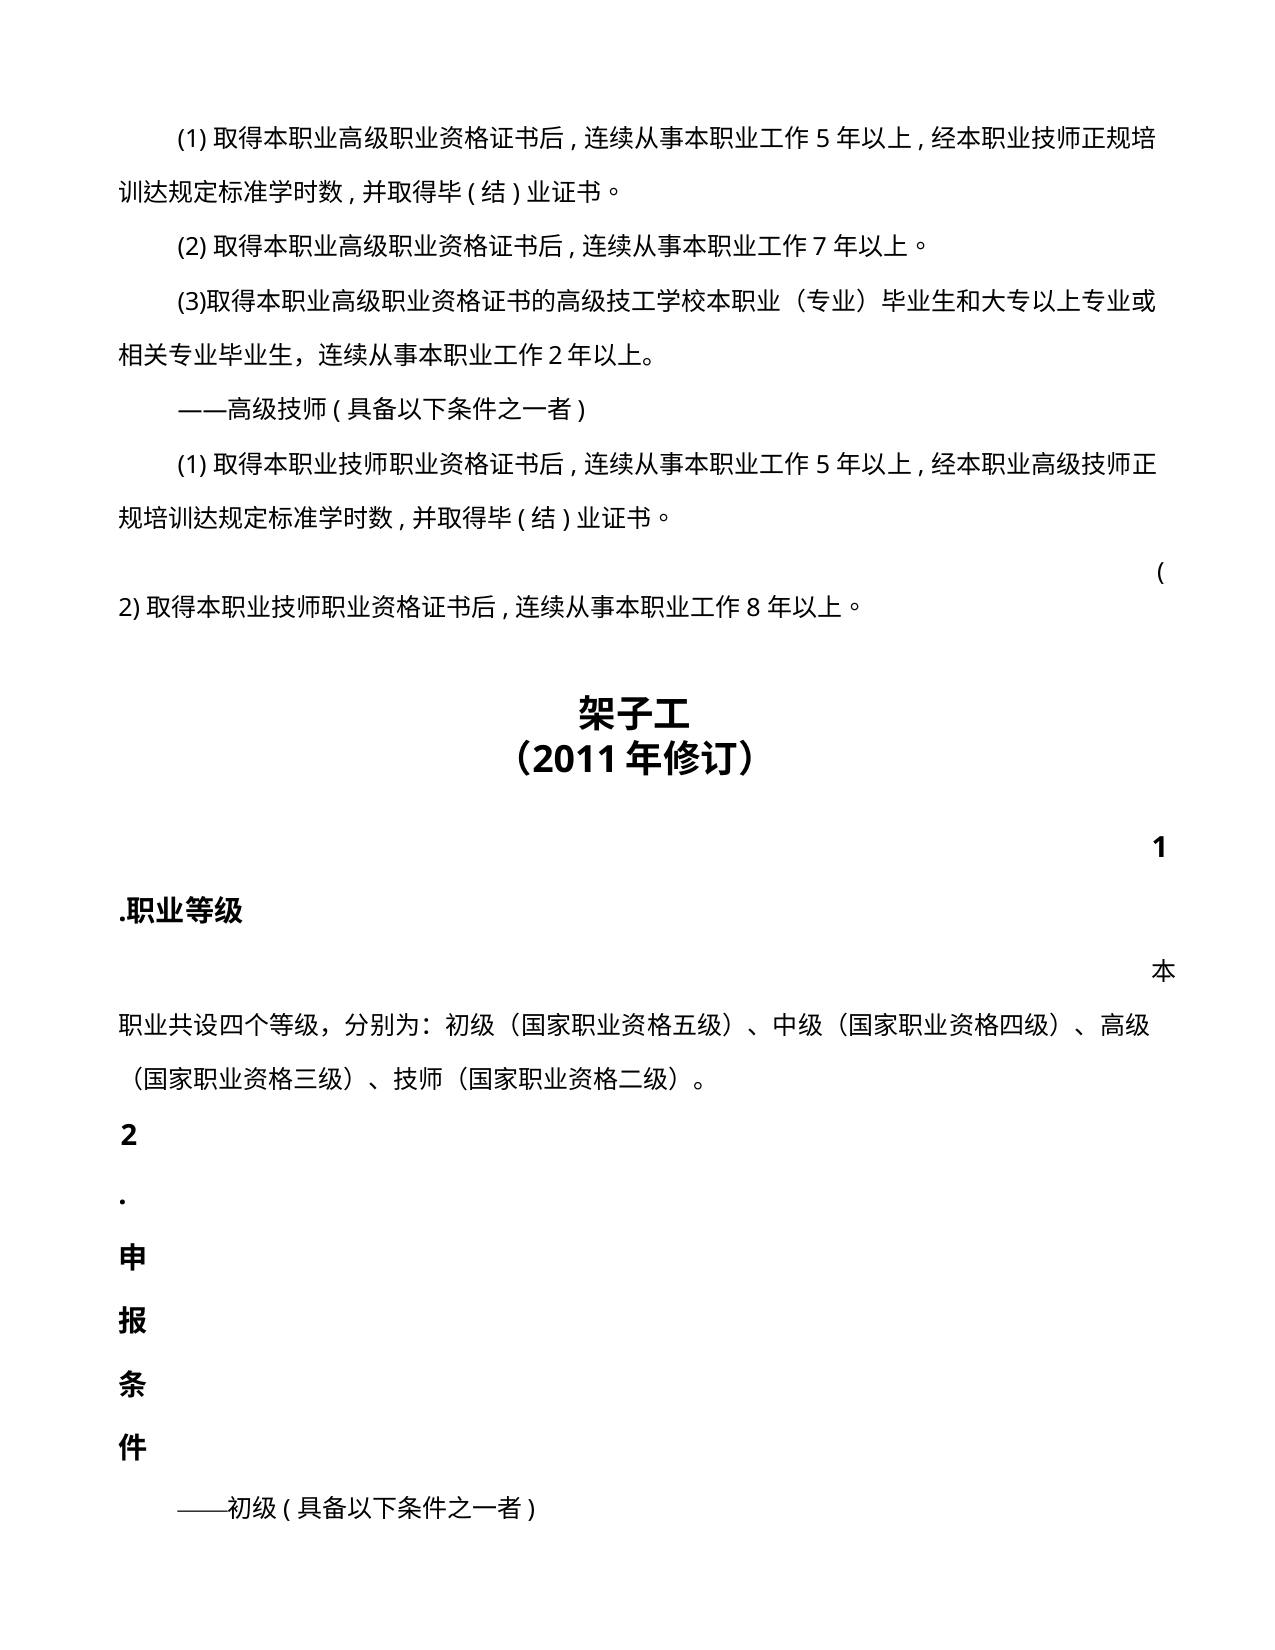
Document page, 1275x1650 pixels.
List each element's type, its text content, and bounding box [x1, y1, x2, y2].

text (1) 取得本职业高级职业资格证书后 , 连续从事本职业工作 5 年以上 , 经本职业技师正规培训达规定标准学时数 , 并取得毕 ( 结 ) 业证书。 [118, 118, 1157, 209]
text （2011年修订） [118, 737, 1152, 782]
text (3)取得本职业高级职业资格证书的高级技工学校本职业（专业）毕业生和大专以上专业或相关专业毕业生，连续从事本职业工作2年以上。 [118, 281, 1157, 372]
text (1) 取得本职业技师职业资格证书后 , 连续从事本职业工作 5 年以上 , 经本职业高级技师正规培训达规定标准学时数 , 并取得毕 ( 结 ) 业证书。 [118, 444, 1157, 535]
text 架子工 [118, 692, 1152, 737]
text (2) 取得本职业高级职业资格证书后 , 连续从事本职业工作 7 年以上。 [118, 227, 1157, 263]
text ——初级 ( 具备以下条件之一者 ) [118, 1488, 1155, 1524]
text 1.职业等级 [118, 827, 1152, 930]
text (2) 取得本职业技师职业资格证书后 , 连续从事本职业工作 8 年以上。 [118, 553, 1157, 623]
text 本职业共设四个等级，分别为：初级（国家职业资格五级）、中级（国家职业资格四级）、高级（国家职业资格三级）、技师（国家职业资格二级）。 [118, 951, 1152, 1096]
text ——高级技师 ( 具备以下条件之一者 ) [118, 390, 1157, 426]
